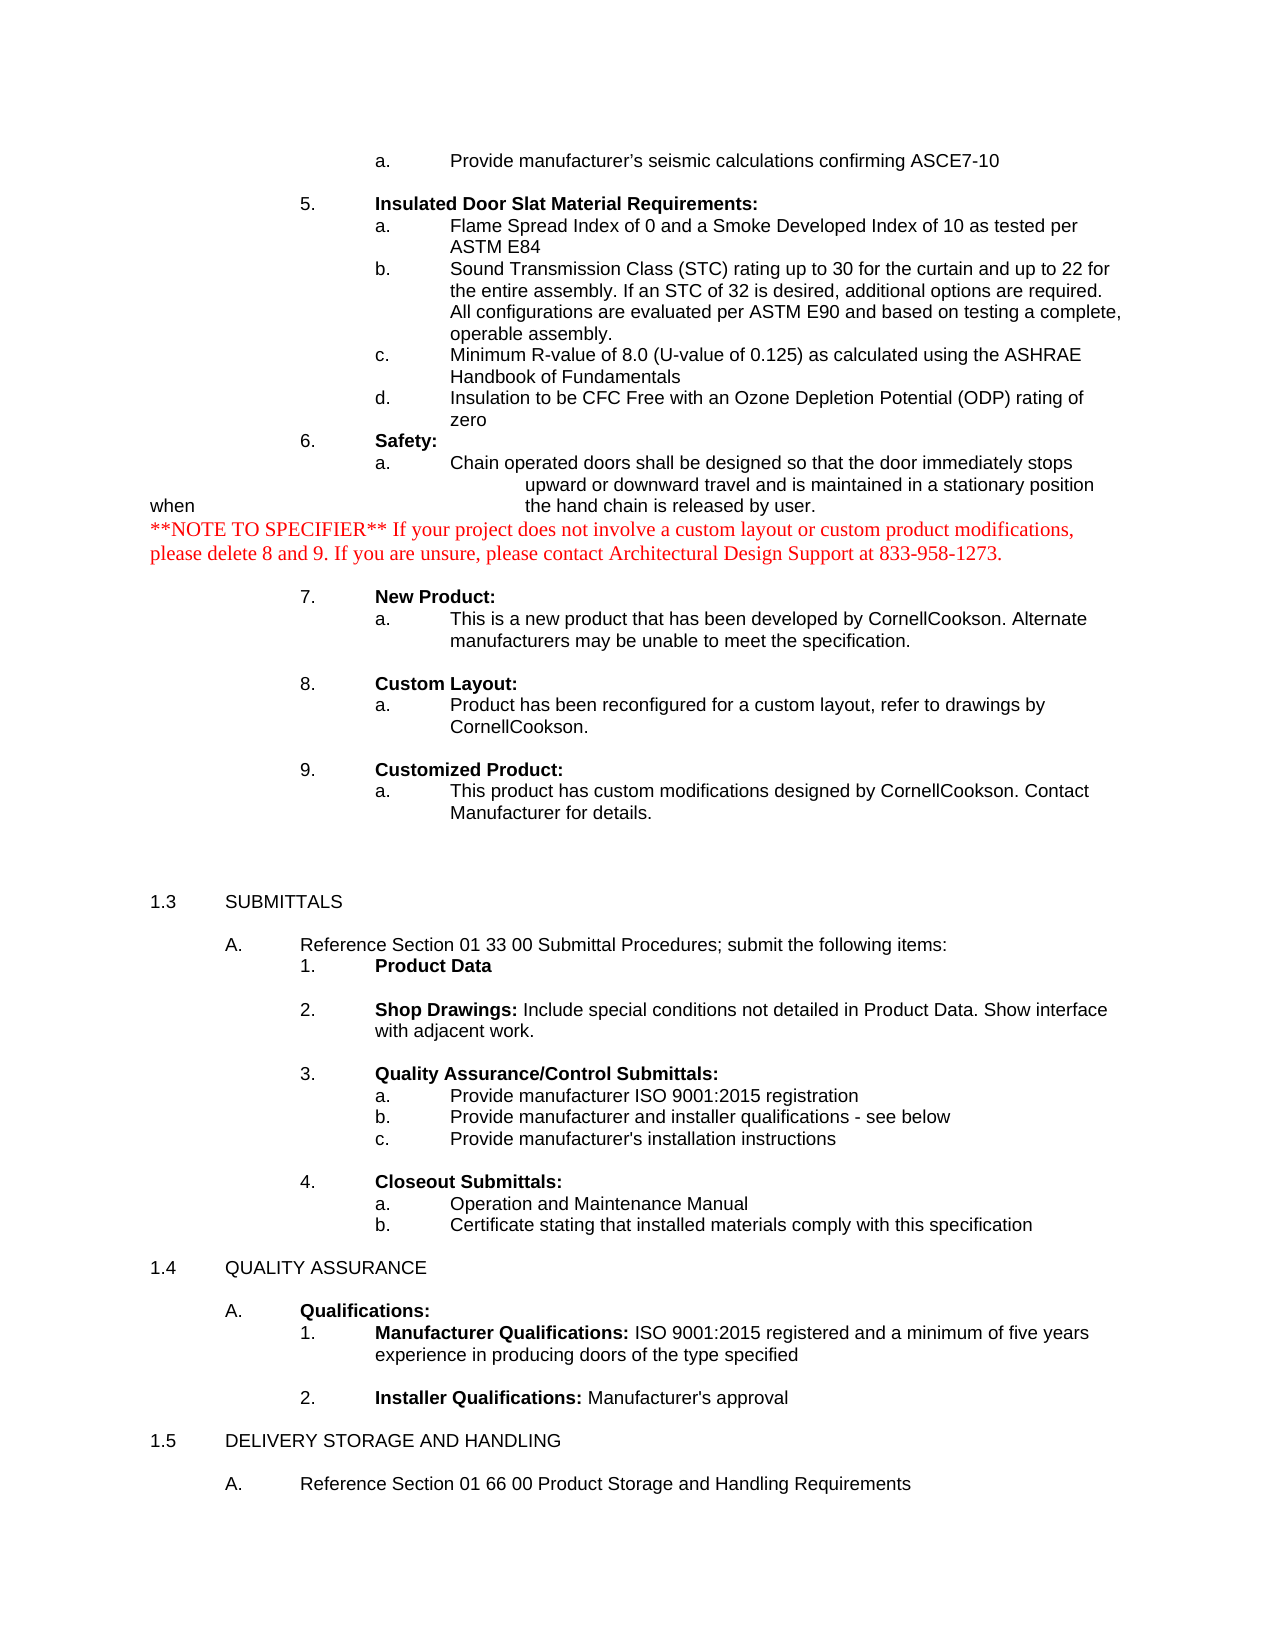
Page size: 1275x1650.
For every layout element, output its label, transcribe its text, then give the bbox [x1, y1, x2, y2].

text a. This is a new product that has been developed by CornellCookson. Alternate manufacturers may be unable to meet the specification. [375, 608, 1125, 651]
text 3. Quality Assurance/Control Submittals: [300, 1063, 1125, 1085]
text 1.4 QUALITY ASSURANCE [150, 1257, 1125, 1279]
text a. Provide manufacturer’s seismic calculations confirming ASCE7-10 [300, 150, 1125, 172]
text 2. Installer Qualifications: Manufacturer's approval [300, 1387, 1125, 1408]
text 1.3 SUBMITTALS [150, 891, 1125, 912]
text a. This product has custom modifications designed by CornellCookson. Contact Manufacturer for details. [375, 780, 1125, 823]
text 8. Custom Layout: [225, 672, 1125, 694]
text 7. New Product: [225, 586, 1125, 608]
text 4. Closeout Submittals: [225, 1171, 1125, 1192]
text a. Chain operated doors shall be designed so that the door immediately stops upward or downward travel and is maintained in a stationary position when the hand chain is released by user. [150, 452, 1125, 517]
text b. Certificate stating that installed materials comply with this specification [375, 1214, 1125, 1236]
text **NOTE TO SPECIFIER** If your project does not involve a custom layout or custom product modifications, please delete 8 and 9. If you are unsure, please contact Architectural Design Support at 833-958-1273. [150, 517, 1125, 565]
text a. Flame Spread Index of 0 and a Smoke Developed Index of 10 as tested per ASTM E84 [375, 215, 1125, 258]
text 9. Customized Product: [225, 759, 1125, 780]
text A. Qualifications: [150, 1300, 1125, 1322]
text b. Sound Transmission Class (STC) rating up to 30 for the curtain and up to 22 for the entire assembly. If an STC of 32 is desired, additional options are required. All configurations are evaluated per ASTM E90 and based on testing a complete, operable assembly. [375, 258, 1125, 344]
text 6. Safety: [300, 430, 1125, 452]
text a. Operation and Maintenance Manual [375, 1192, 1125, 1214]
text 1.5 DELIVERY STORAGE AND HANDLING [150, 1430, 1125, 1451]
text c. Minimum R-value of 8.0 (U-value of 0.125) as calculated using the ASHRAE Handbook of Fundamentals [375, 344, 1125, 387]
text 5. Insulated Door Slat Material Requirements: [225, 193, 1125, 215]
text 2. Shop Drawings: Include special conditions not detailed in Product Data. Show interface with adjacent work. [300, 998, 1125, 1042]
text A. Reference Section 01 33 00 Submittal Procedures; submit the following items: [150, 934, 1125, 955]
text a. Provide manufacturer ISO 9001:2015 registration [375, 1085, 1125, 1106]
text b. Provide manufacturer and installer qualifications - see below [375, 1106, 1125, 1128]
text A. Reference Section 01 66 00 Product Storage and Handling Requirements [225, 1473, 1125, 1494]
text 1. Product Data [300, 955, 1125, 977]
text 1. Manufacturer Qualifications: ISO 9001:2015 registered and a minimum of five years experience in producing doors of the type specified [300, 1322, 1125, 1365]
text d. Insulation to be CFC Free with an Ozone Depletion Potential (ODP) rating of zero [375, 387, 1125, 430]
text a. Product has been reconfigured for a custom layout, refer to drawings by CornellCookson. [375, 694, 1125, 737]
text c. Provide manufacturer's installation instructions [375, 1128, 1125, 1149]
